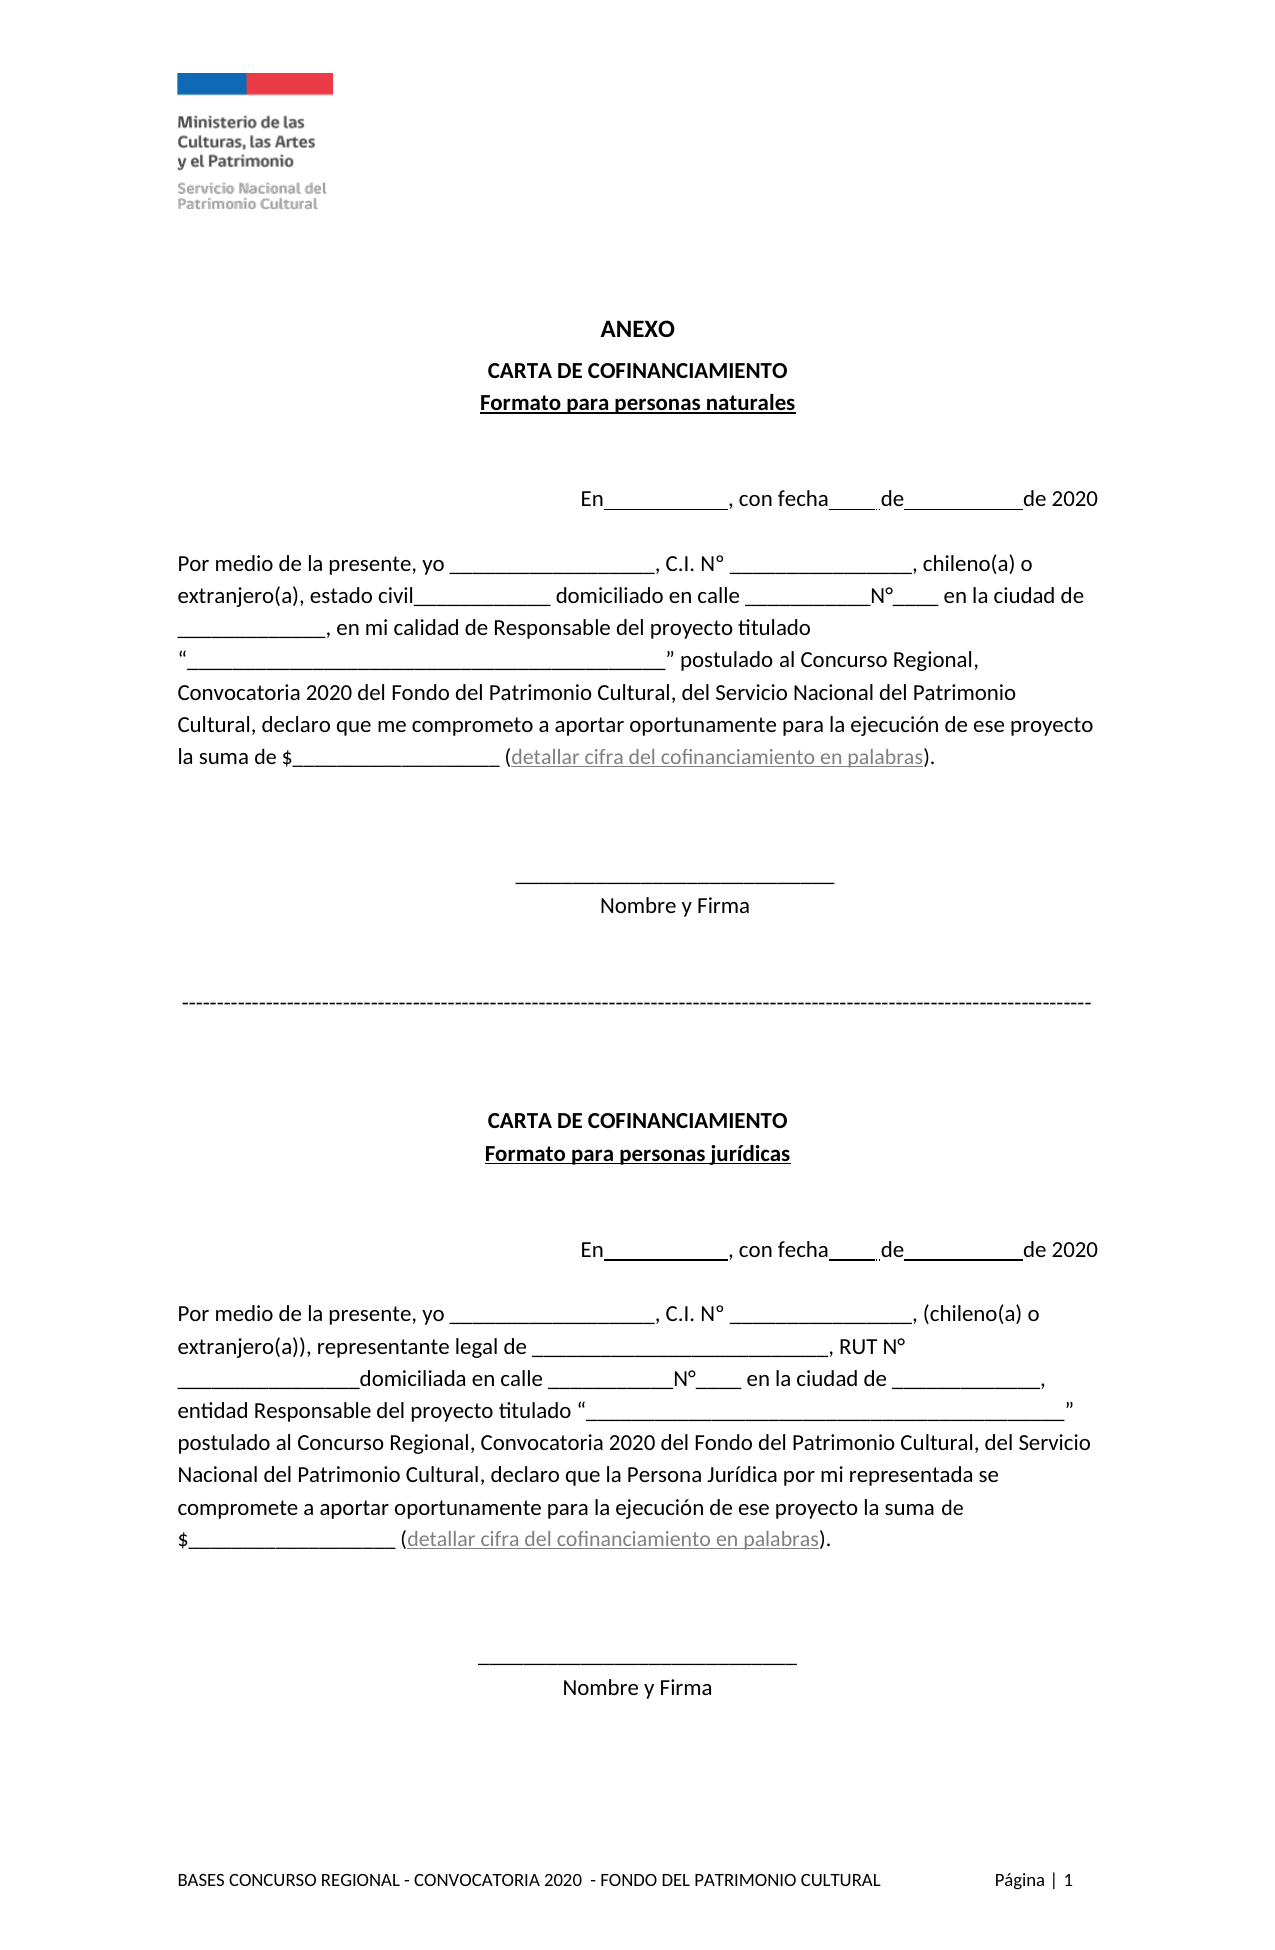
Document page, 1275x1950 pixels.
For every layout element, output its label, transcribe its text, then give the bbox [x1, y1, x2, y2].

text ANEXO [177, 313, 1098, 343]
picture [177, 73, 334, 215]
text Nombre y Firma [252, 892, 1098, 920]
text ---------------------------------------------------------------------------------------------------------------------------------- [177, 988, 1098, 1016]
text CARTA DE COFINANCIAMIENTO [177, 1106, 1098, 1134]
text Nombre y Firma [177, 1673, 1098, 1701]
text ____________________________ [252, 859, 1098, 887]
text Por medio de la presente, yo __________________, C.I. Nº ________________, (chileno(a) o extranjero(a)), representante legal de __________________________, RUT N° ________________domiciliada en calle ___________N°____ en la ciudad de _____________, entidad Responsable del proyecto titulado “__________________________________________” postulado al Concurso Regional, Convocatoria 2020 del Fondo del Patrimonio Cultural, del Servicio Nacional del Patrimonio Cultural, declaro que la Persona Jurídica por mi representada se compromete a aportar oportunamente para la ejecución de ese proyecto la suma de $___________________ (detallar cifra del cofinanciamiento en palabras). [177, 1299, 1098, 1551]
text En , con fecha de de 2020 [177, 1235, 1098, 1263]
text Por medio de la presente, yo __________________, C.I. Nº ________________, chileno(a) o extranjero(a), estado civil____________ domiciliado en calle ___________N°____ en la ciudad de _____________, en mi calidad de Responsable del proyecto titulado “__________________________________________” postulado al Concurso Regional, Convocatoria 2020 del Fondo del Patrimonio Cultural, del Servicio Nacional del Patrimonio Cultural, declaro que me comprometo a aportar oportunamente para la ejecución de ese proyecto la suma de $___________________ (detallar cifra del cofinanciamiento en palabras). [177, 549, 1098, 770]
text CARTA DE COFINANCIAMIENTO [177, 356, 1098, 384]
text En , con fecha de de 2020 [177, 484, 1098, 513]
text Formato para personas jurídicas [177, 1139, 1098, 1167]
text Formato para personas naturales [177, 388, 1098, 416]
text ____________________________ [177, 1641, 1098, 1668]
